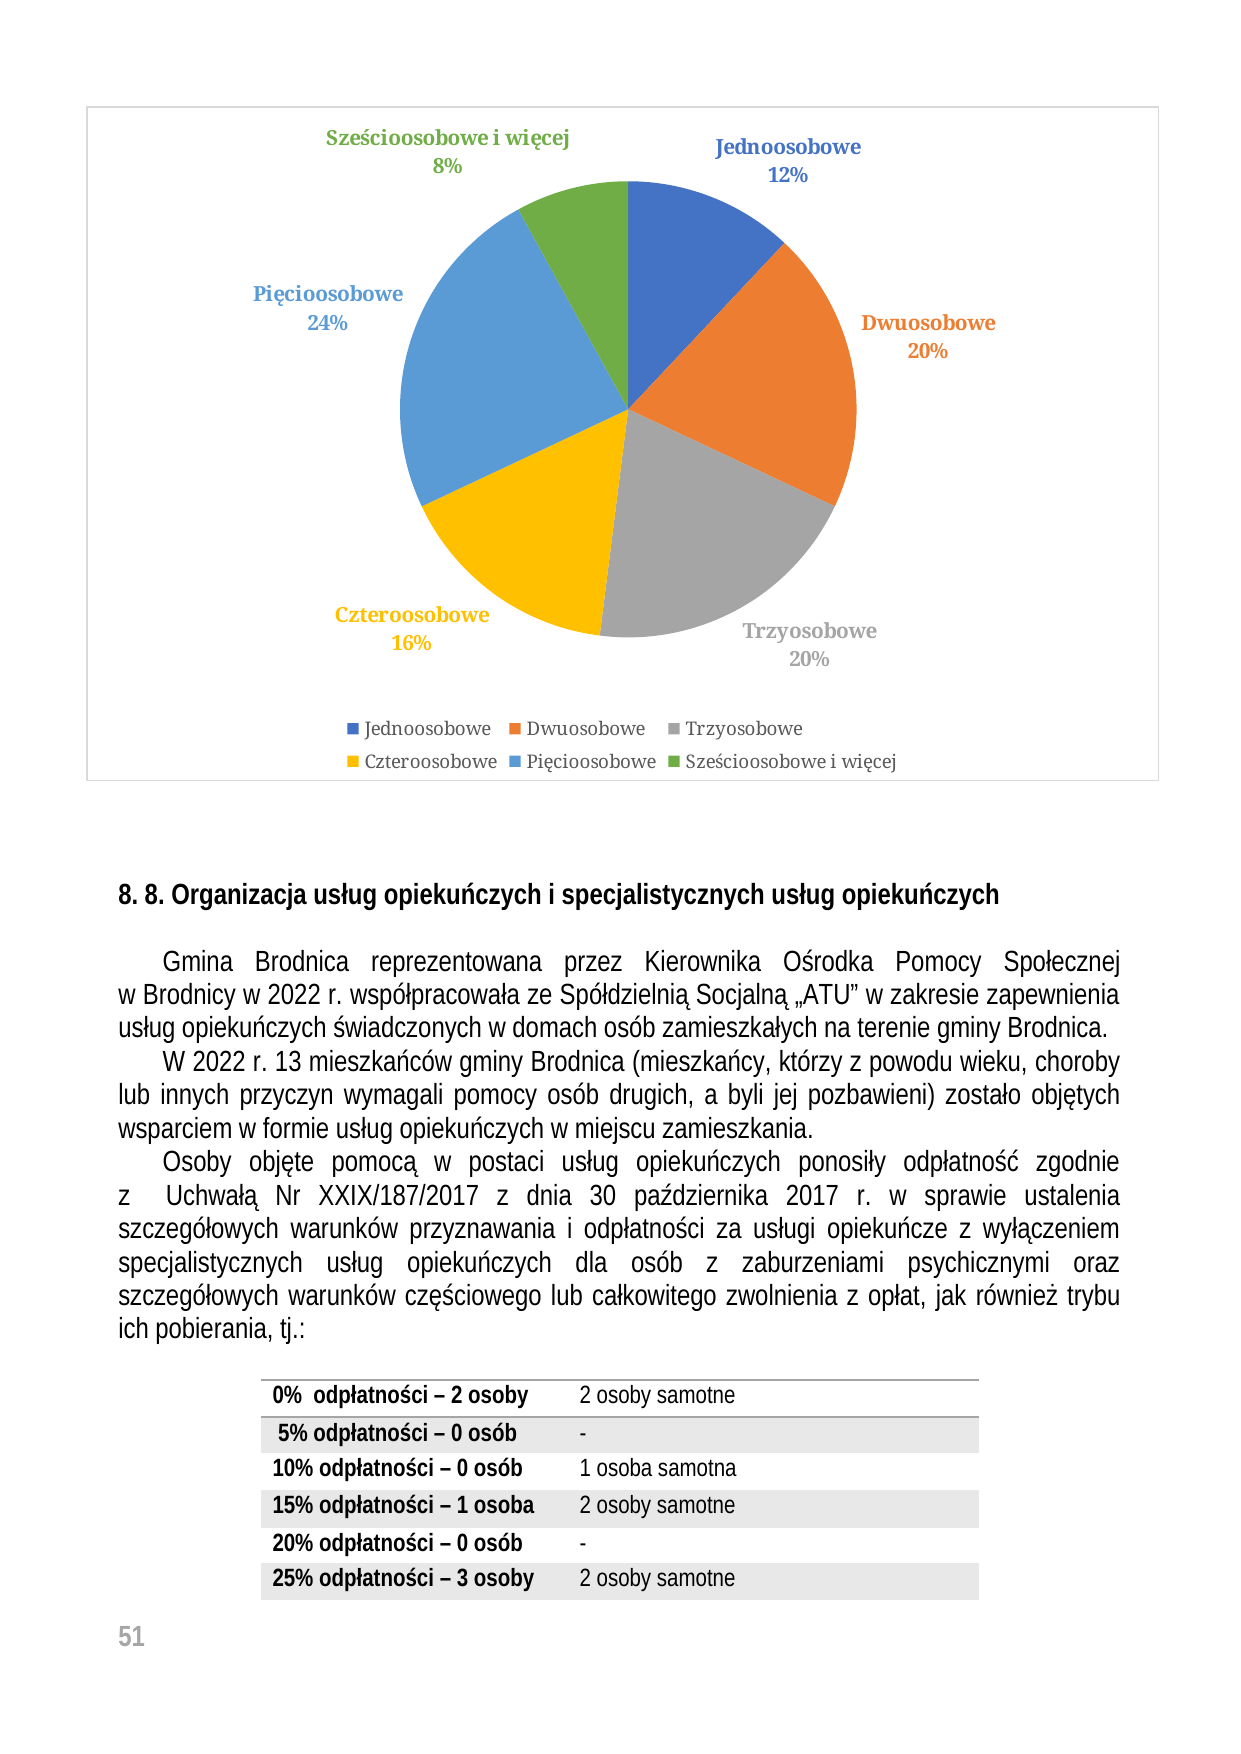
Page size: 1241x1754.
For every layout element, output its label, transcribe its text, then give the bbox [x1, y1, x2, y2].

table_cell 20% odpłatności – 0 osób [261, 1528, 568, 1563]
table_cell 25% odpłatności – 3 osoby [261, 1563, 568, 1600]
table_header 0% odpłatności – 2 osoby [261, 1381, 568, 1416]
table_cell 2 osoby samotne [568, 1490, 979, 1528]
table_cell 2 osoby samotne [568, 1563, 979, 1600]
text W 2022 r. 13 mieszkańców gminy Brodnica (mieszkańcy, którzy z powodu wieku, choroby lub innych przyczyn wymagali pomocy osób drugich, a byli jej pozbawieni) zostało objętych wsparciem w formie usług opiekuńczych w miejscu zamieszkania. [118, 1044, 1122, 1144]
text 8. 8. Organizacja usług opiekuńczych i specjalistycznych usług opiekuńczych [118, 877, 1122, 910]
table_cell 1 osoba samotna [568, 1453, 979, 1490]
text Osoby objęte pomocą w postaci usług opiekuńczych ponosiły odpłatność zgodnie z Uchwałą Nr XXIX/187/2017 z dnia 30 października 2017 r. w sprawie ustalenia szczegółowych warunków przyznawania i odpłatności za usługi opiekuńcze z wyłączeniem specjalistycznych usług opiekuńczych dla osób z zaburzeniami psychicznymi oraz szczegółowych warunków częściowego lub całkowitego zwolnienia z opłat, jak również trybu ich pobierania, tj.: [118, 1144, 1122, 1345]
table_cell - [568, 1528, 979, 1563]
text Gmina Brodnica reprezentowana przez Kierownika Ośrodka Pomocy Społecznej w Brodnicy w 2022 r. współpracowała ze Spółdzielnią Socjalną „ATU” w zakresie zapewnienia usług opiekuńczych świadczonych w domach osób zamieszkałych na terenie gminy Brodnica. [118, 944, 1122, 1044]
table_header 2 osoby samotne [568, 1381, 979, 1416]
table_cell 10% odpłatności – 0 osób [261, 1453, 568, 1490]
table_cell 5% odpłatności – 0 osób [261, 1418, 568, 1453]
table_cell - [568, 1418, 979, 1453]
table_cell 15% odpłatności – 1 osoba [261, 1490, 568, 1528]
